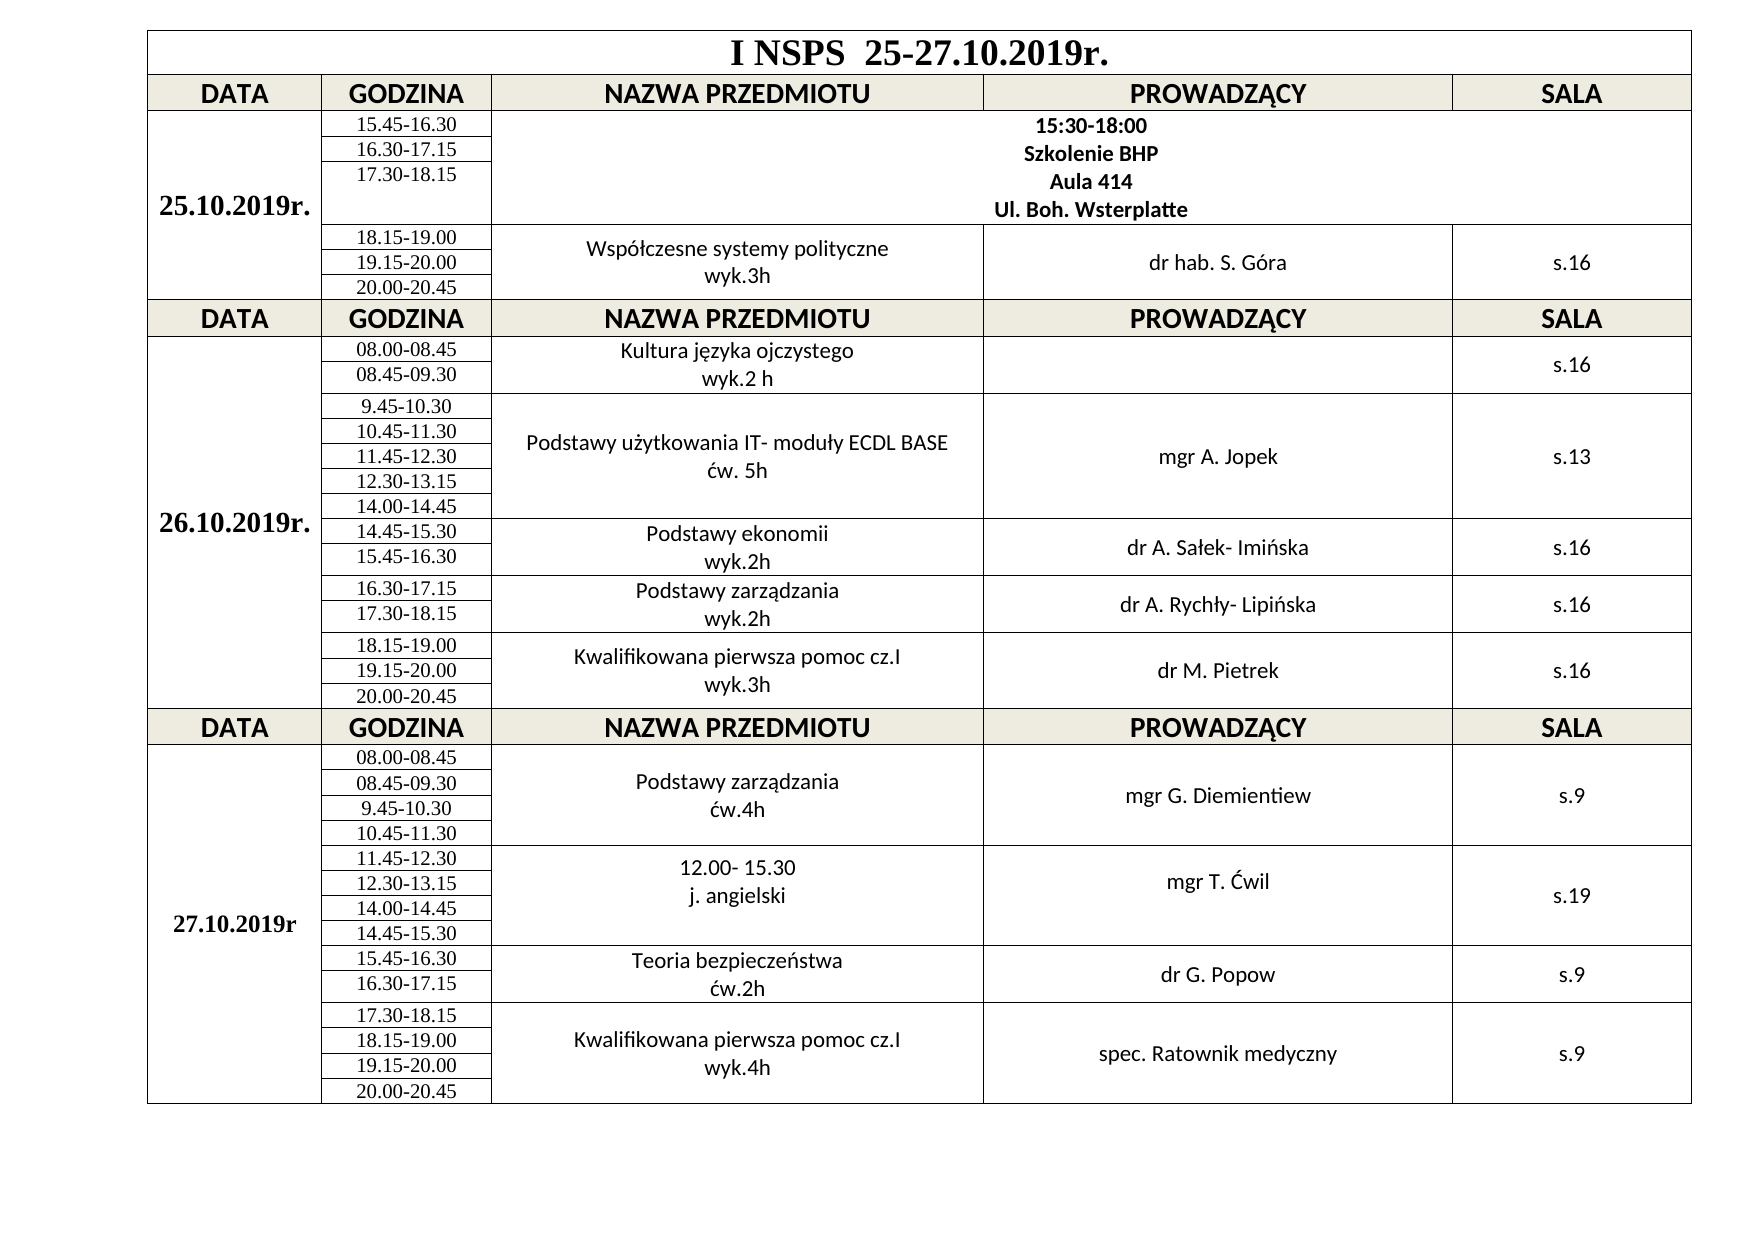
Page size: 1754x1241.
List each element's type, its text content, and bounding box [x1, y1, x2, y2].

table_cell 19.15-20.00 [322, 250, 491, 274]
table_cell 19.15-20.00 [322, 659, 491, 682]
table_cell 17.30-18.15 [322, 601, 491, 632]
table_cell s.16 [1453, 576, 1691, 632]
table_cell 08.00-08.45 [322, 337, 491, 361]
table_cell DATA [148, 709, 321, 744]
table_cell 11.45-12.30 [322, 846, 491, 870]
table_cell spec. Ratownik medyczny [984, 1003, 1452, 1103]
table_cell 08.45-09.30 [322, 770, 491, 794]
table_cell 10.45-11.30 [322, 419, 491, 443]
table_cell GODZINA [322, 709, 491, 744]
table_cell [984, 337, 1452, 393]
table_cell 12.00- 15.30 j. angielski [492, 846, 983, 945]
table_cell 16.30-17.15 [322, 137, 491, 161]
table_cell 17.30-18.15 [322, 1003, 491, 1027]
table_cell s.13 [1453, 394, 1691, 518]
table_cell SALA [1453, 709, 1691, 744]
table_cell s.16 [1453, 225, 1691, 299]
table_cell mgr A. Jopek [984, 394, 1452, 518]
table_cell GODZINA [322, 300, 491, 336]
table_cell Kwalifikowana pierwsza pomoc cz.I wyk.4h [492, 1003, 983, 1103]
table_cell 15.45-16.30 [322, 544, 491, 575]
table_cell dr hab. S. Góra [984, 225, 1452, 299]
table_cell dr M. Pietrek [984, 633, 1452, 708]
table_cell 08.00-08.45 [322, 745, 491, 769]
table_cell NAZWA PRZEDMIOTU [492, 300, 983, 336]
table_cell 17.30-18.15 [322, 162, 491, 223]
table_cell mgr T. Ćwil [984, 846, 1452, 945]
table_cell Teoria bezpieczeństwa ćw.2h [492, 946, 983, 1002]
table_cell SALA [1453, 300, 1691, 336]
table_cell PROWADZĄCY [984, 300, 1452, 336]
table_cell PROWADZĄCY [984, 709, 1452, 744]
table_cell Podstawy zarządzania wyk.2h [492, 576, 983, 632]
table_cell dr G. Popow [984, 946, 1452, 1002]
table_cell SALA [1453, 75, 1691, 110]
table_cell 15:30-18:00 Szkolenie BHP Aula 414 Ul. Boh. Wsterplatte [492, 111, 1691, 223]
table_cell 08.45-09.30 [322, 362, 491, 393]
table_cell Kwalifikowana pierwsza pomoc cz.I wyk.3h [492, 633, 983, 708]
table_cell 10.45-11.30 [322, 821, 491, 845]
table_cell Podstawy użytkowania IT- moduły ECDL BASE ćw. 5h [492, 394, 983, 518]
table_cell 18.15-19.00 [322, 1028, 491, 1052]
table_cell dr A. Sałek- Imińska [984, 519, 1452, 575]
table_cell Kultura języka ojczystego wyk.2 h [492, 337, 983, 393]
table_cell 16.30-17.15 [322, 576, 491, 600]
table_cell s.16 [1453, 337, 1691, 393]
table_cell 14.45-15.30 [322, 519, 491, 543]
table_cell dr A. Rychły- Lipińska [984, 576, 1452, 632]
table_cell mgr G. Diemientiew [984, 745, 1452, 845]
table_cell NAZWA PRZEDMIOTU [492, 75, 983, 110]
table_cell DATA [148, 300, 321, 336]
table_cell PROWADZĄCY [984, 75, 1452, 110]
table_cell s.9 [1453, 745, 1691, 845]
table_cell s.9 [1453, 1003, 1691, 1103]
table_cell 26.10.2019r. [148, 337, 321, 708]
table_cell 9.45-10.30 [322, 796, 491, 819]
table_cell 25.10.2019r. [148, 111, 321, 299]
table_cell Współczesne systemy polityczne wyk.3h [492, 225, 983, 299]
table_cell 12.30-13.15 [322, 871, 491, 895]
table_cell 18.15-19.00 [322, 633, 491, 657]
table_cell 19.15-20.00 [322, 1054, 491, 1077]
table_cell NAZWA PRZEDMIOTU [492, 709, 983, 744]
table_cell 20.00-20.45 [322, 275, 491, 299]
table_cell 27.10.2019r [148, 745, 321, 1103]
table_header I NSPS 25-27.10.2019r. [148, 31, 1691, 74]
table_cell 20.00-20.45 [322, 684, 491, 708]
table_cell 20.00-20.45 [322, 1079, 491, 1103]
table_cell s.19 [1453, 846, 1691, 945]
table_cell Podstawy ekonomii wyk.2h [492, 519, 983, 575]
table_cell 14.00-14.45 [322, 494, 491, 518]
table_cell DATA [148, 75, 321, 110]
table_cell 15.45-16.30 [322, 946, 491, 970]
table_cell s.16 [1453, 519, 1691, 575]
table_cell 14.45-15.30 [322, 921, 491, 945]
table_cell 15.45-16.30 [322, 111, 491, 136]
table_cell 16.30-17.15 [322, 971, 491, 1002]
table_cell 12.30-13.15 [322, 469, 491, 493]
table_cell GODZINA [322, 75, 491, 110]
table_cell Podstawy zarządzania ćw.4h [492, 745, 983, 845]
table_cell 14.00-14.45 [322, 896, 491, 920]
table_cell 18.15-19.00 [322, 225, 491, 249]
table_cell 11.45-12.30 [322, 444, 491, 468]
table_cell s.16 [1453, 633, 1691, 708]
table_cell s.9 [1453, 946, 1691, 1002]
table_cell 9.45-10.30 [322, 394, 491, 418]
